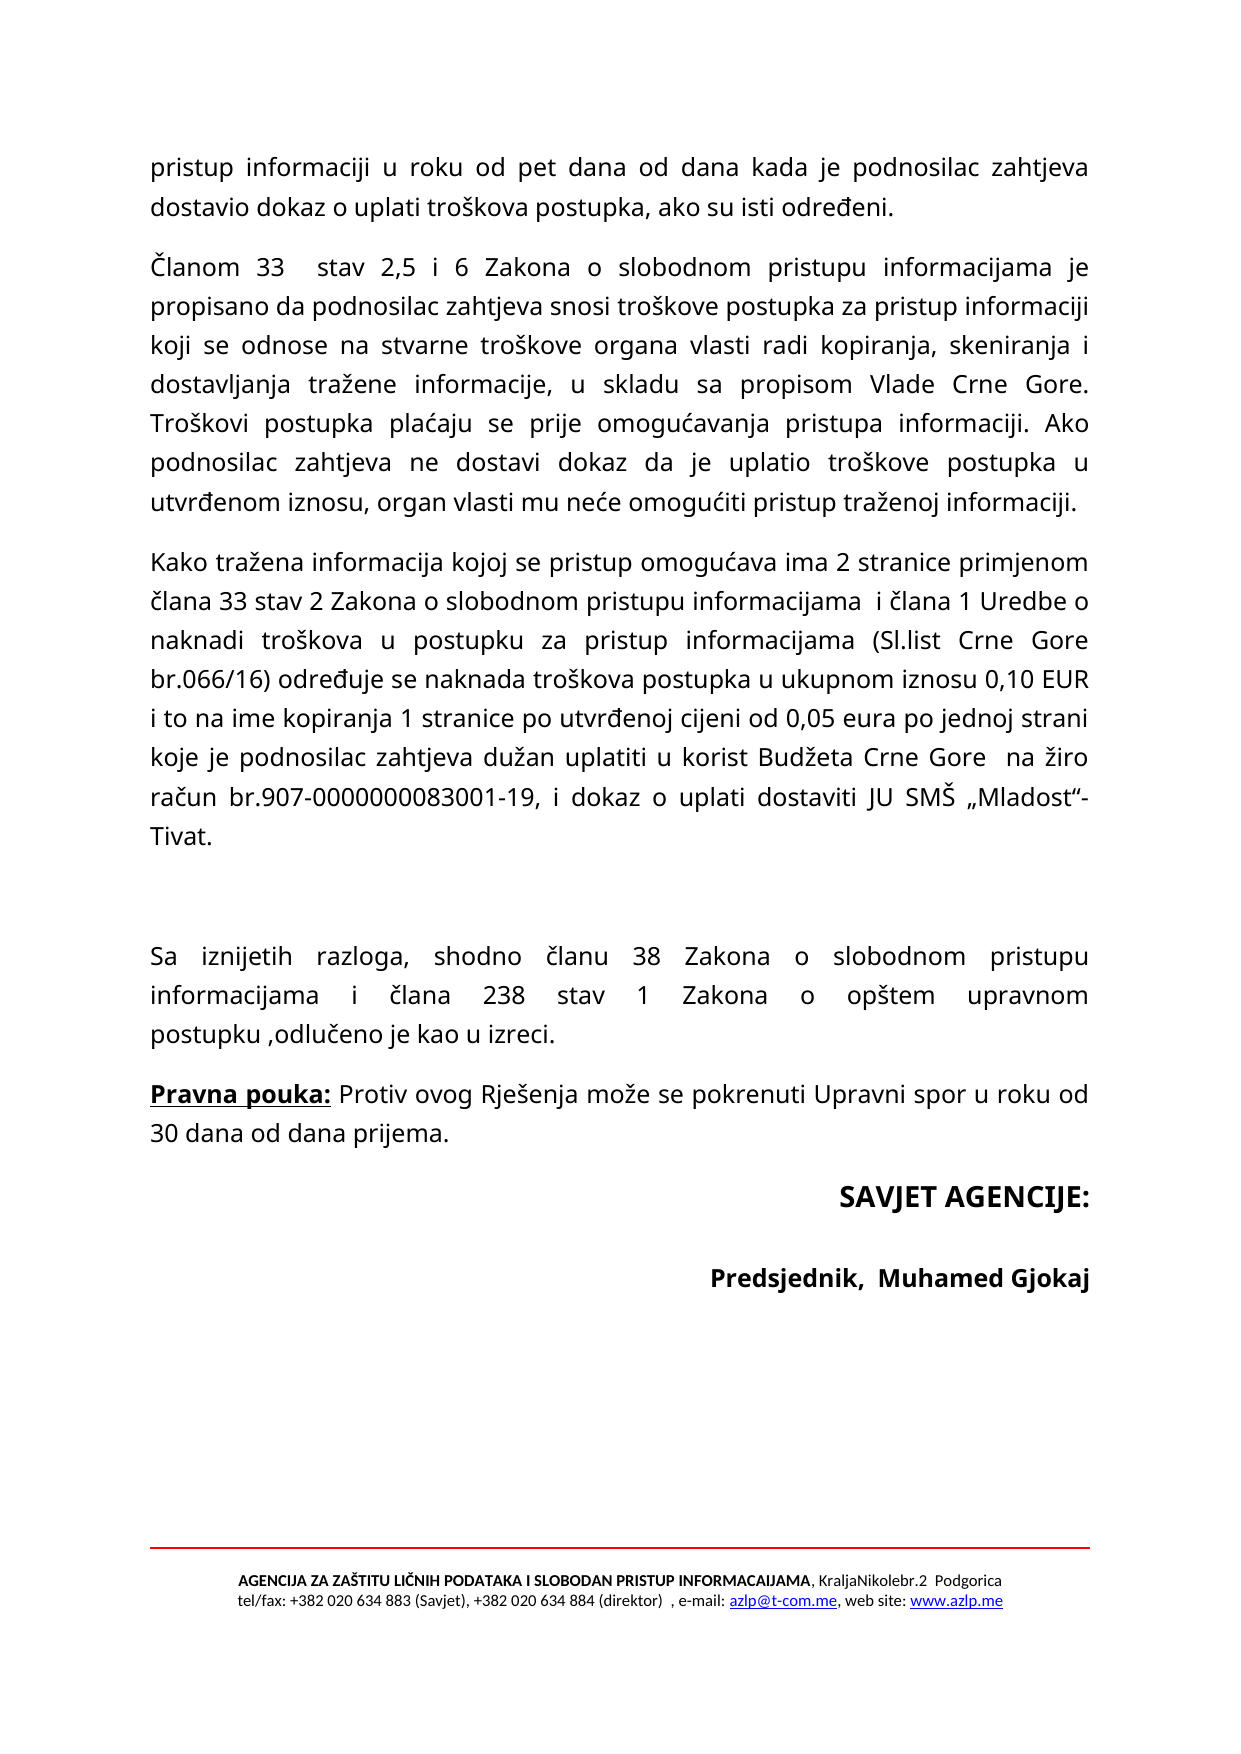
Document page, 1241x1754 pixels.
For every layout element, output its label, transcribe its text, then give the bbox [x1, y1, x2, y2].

text Pravna pouka: Protiv ovog Rješenja može se pokrenuti Upravni spor u roku od 30 dana od dana prijema. [150, 1077, 1090, 1150]
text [150, 150, 1090, 223]
text SAVJET AGENCIJE: [150, 1176, 1090, 1216]
text Članom 33 stav 2,5 i 6 Zakona o slobodnom pristupu informacijama je propisano da podnosilac zahtjeva snosi troškove postupka za pristup informaciji koji se odnose na stvarne troškove organa vlasti radi kopiranja, skeniranja i dostavljanja tražene informacije, u skladu sa propisom Vlade Crne Gore. Troškovi postupka plaćaju se prije omogućavanja pristupa informaciji. Ako podnosilac zahtjeva ne dostavi dokaz da je uplatio troškove postupka u utvrđenom iznosu, organ vlasti mu neće omogućiti pristup traženoj informaciji. [150, 249, 1090, 518]
text Sa iznijetih razloga, shodno članu 38 Zakona o slobodnom pristupu informacijama i člana 238 stav 1 Zakona o opštem upravnom postupku ,odlučeno je kao u izreci. [150, 938, 1090, 1051]
text Predsjednik, Muhamed Gjokaj [150, 1261, 1090, 1295]
text Kako tražena informacija kojoj se pristup omogućava ima 2 stranice primjenom člana 33 stav 2 Zakona o slobodnom pristupu informacijama i člana 1 Uredbe o naknadi troškova u postupku za pristup informacijama (Sl.list Crne Gore br.066/16) određuje se naknada troškova postupka u ukupnom iznosu 0,10 EUR i to na ime kopiranja 1 stranice po utvrđenoj cijeni od 0,05 eura po jednoj strani koje je podnosilac zahtjeva dužan uplatiti u korist Budžeta Crne Gore na žiro račun br.907-0000000083001-19, i dokaz o uplati dostaviti JU SMŠ „Mladost“- Tivat. [150, 544, 1090, 852]
